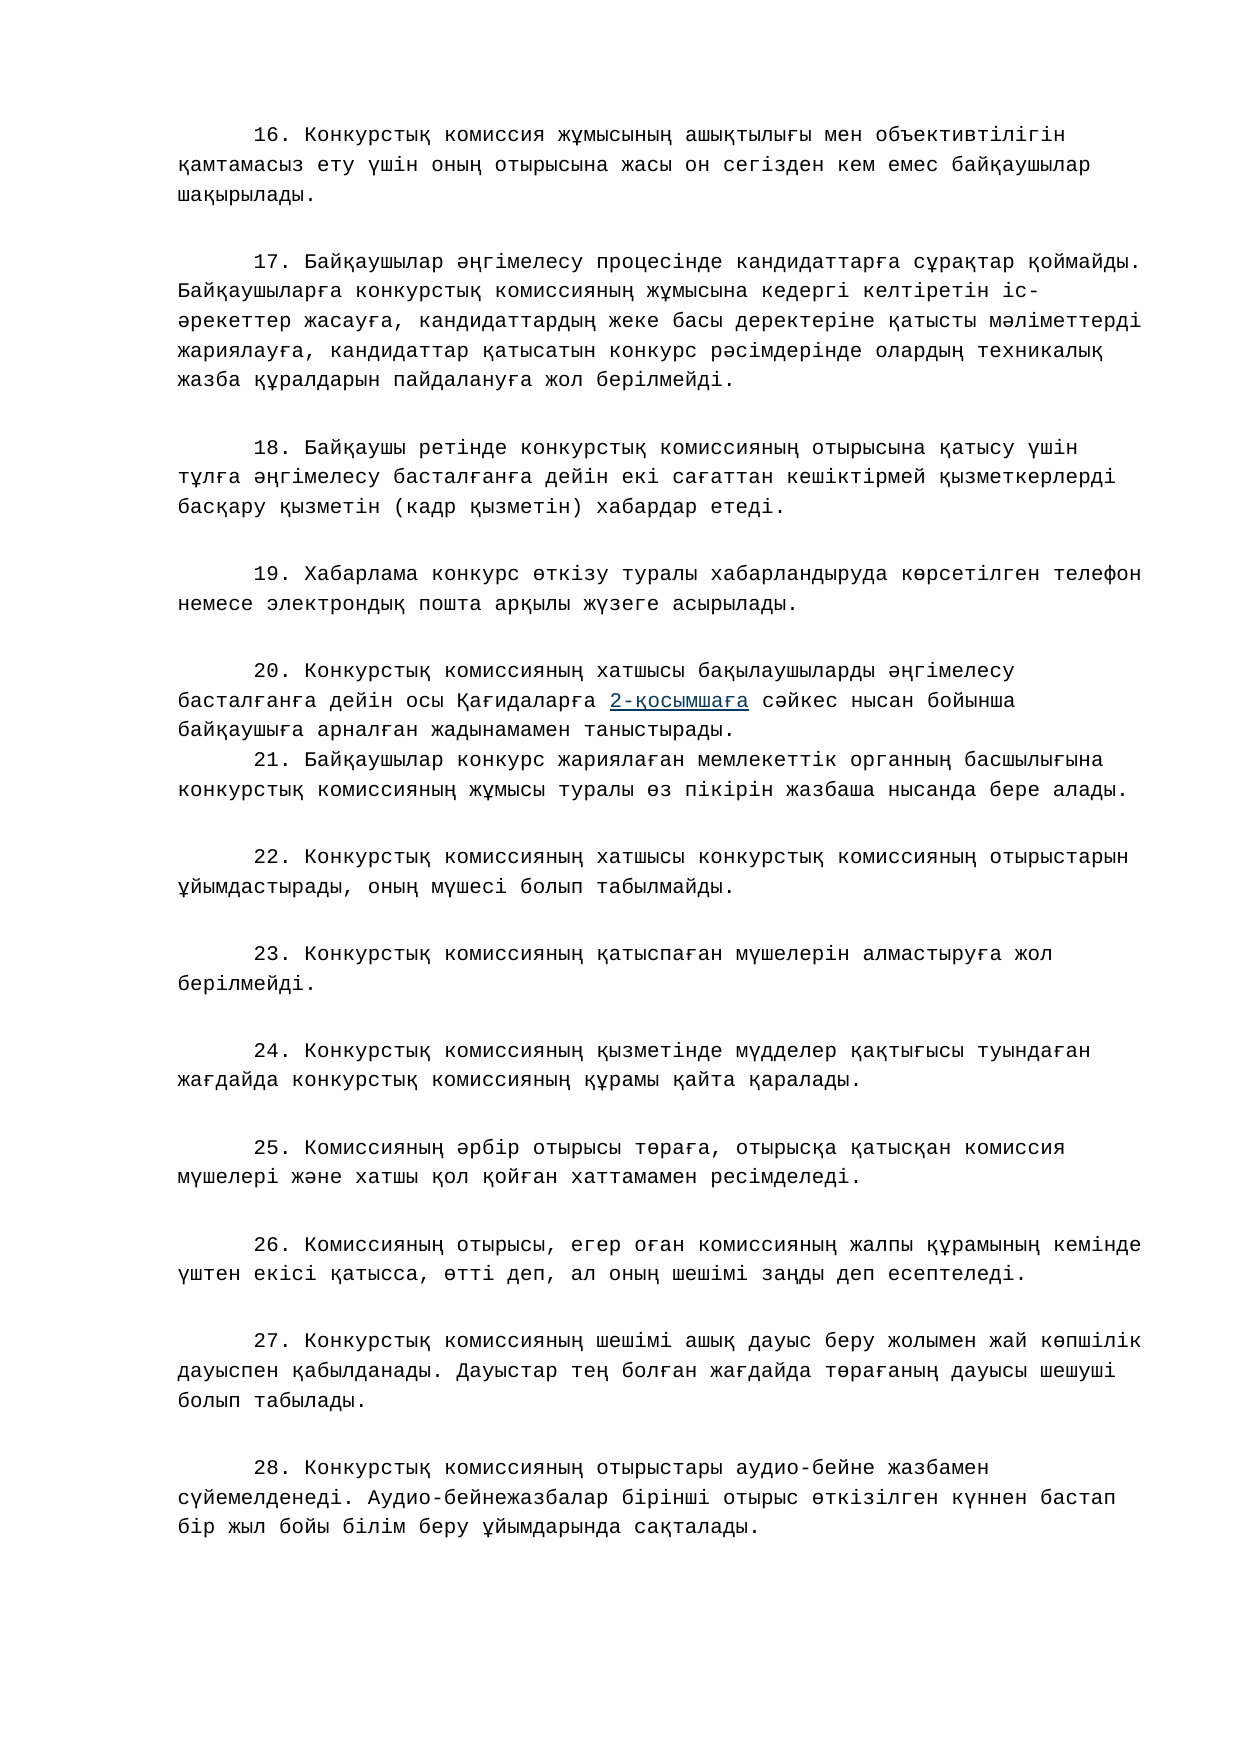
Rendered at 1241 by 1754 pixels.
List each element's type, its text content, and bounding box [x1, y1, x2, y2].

text 20. Конкурстық комиссияның хатшысы бақылаушыларды әңгімелесу басталғанға дейін осы Қағидаларға 2-қосымшаға сәйкес нысан бойынша байқаушыға арналған жадынамамен таныстырады. [177, 654, 1152, 743]
text 27. Конкурстық комиссияның шешімі ашық дауыс беру жолымен жай көпшілік дауыспен қабылданады. Дауыстар тең болған жағдайда төрағаның дауысы шешуші болып табылады. [177, 1324, 1152, 1413]
text 26. Комиссияның отырысы, егер оған комиссияның жалпы құрамының кемінде үштен екісі қатысса, өтті деп, ал оның шешімі заңды деп есептеледі. [177, 1227, 1152, 1287]
text 22. Конкурстық комиссияның хатшысы конкурстық комиссияның отырыстарын ұйымдастырады, оның мүшесі болып табылмайды. [177, 840, 1152, 899]
text 24. Конкурстық комиссияның қызметінде мүдделер қақтығысы туындаған жағдайда конкурстық комиссияның құрамы қайта қаралады. [177, 1034, 1152, 1093]
text 19. Хабарлама конкурс өткізу туралы хабарландыруда көрсетілген телефон немесе электрондық пошта арқылы жүзеге асырылады. [177, 557, 1152, 617]
text 16. Конкурстық комиссия жұмысының ашықтылығы мен объективтілігін қамтамасыз ету үшін оның отырысына жасы он сегізден кем емес байқаушылар шақырылады. [177, 118, 1152, 207]
text 25. Комиссияның әрбір отырысы төраға, отырысқа қатысқан комиссия мүшелері және хатшы қол қойған хаттамамен ресімделеді. [177, 1131, 1152, 1190]
text 18. Байқаушы ретінде конкурстық комиссияның отырысына қатысу үшін тұлға әңгімелесу басталғанға дейін екі сағаттан кешіктірмей қызметкерлерді басқару қызметін (кадр қызметін) хабардар етеді. [177, 431, 1152, 520]
text 21. Байқаушылар конкурс жариялаған мемлекеттік органның басшылығына конкурстық комиссияның жұмысы туралы өз пікірін жазбаша нысанда бере алады. [177, 743, 1152, 802]
text 23. Конкурстық комиссияның қатыспаған мүшелерін алмастыруға жол берілмейді. [177, 937, 1152, 996]
text 28. Конкурстық комиссияның отырыстары аудио-бейне жазбамен сүйемелденеді. Аудио-бейнежазбалар бірінші отырыс өткізілген күннен бастап бір жыл бойы білім беру ұйымдарында сақталады. [177, 1451, 1152, 1540]
text 17. Байқаушылар әңгімелесу процесінде кандидаттарға сұрақтар қоймайды. Байқаушыларға конкурстық комиссияның жұмысына кедергі келтіретін іс-әрекеттер жасауға, кандидаттардың жеке басы деректеріне қатысты мәліметтерді жариялауға, кандидаттар қатысатын конкурс рәсімдерінде олардың техникалық жазба құралдарын пайдалануға жол берілмейді. [177, 245, 1152, 393]
